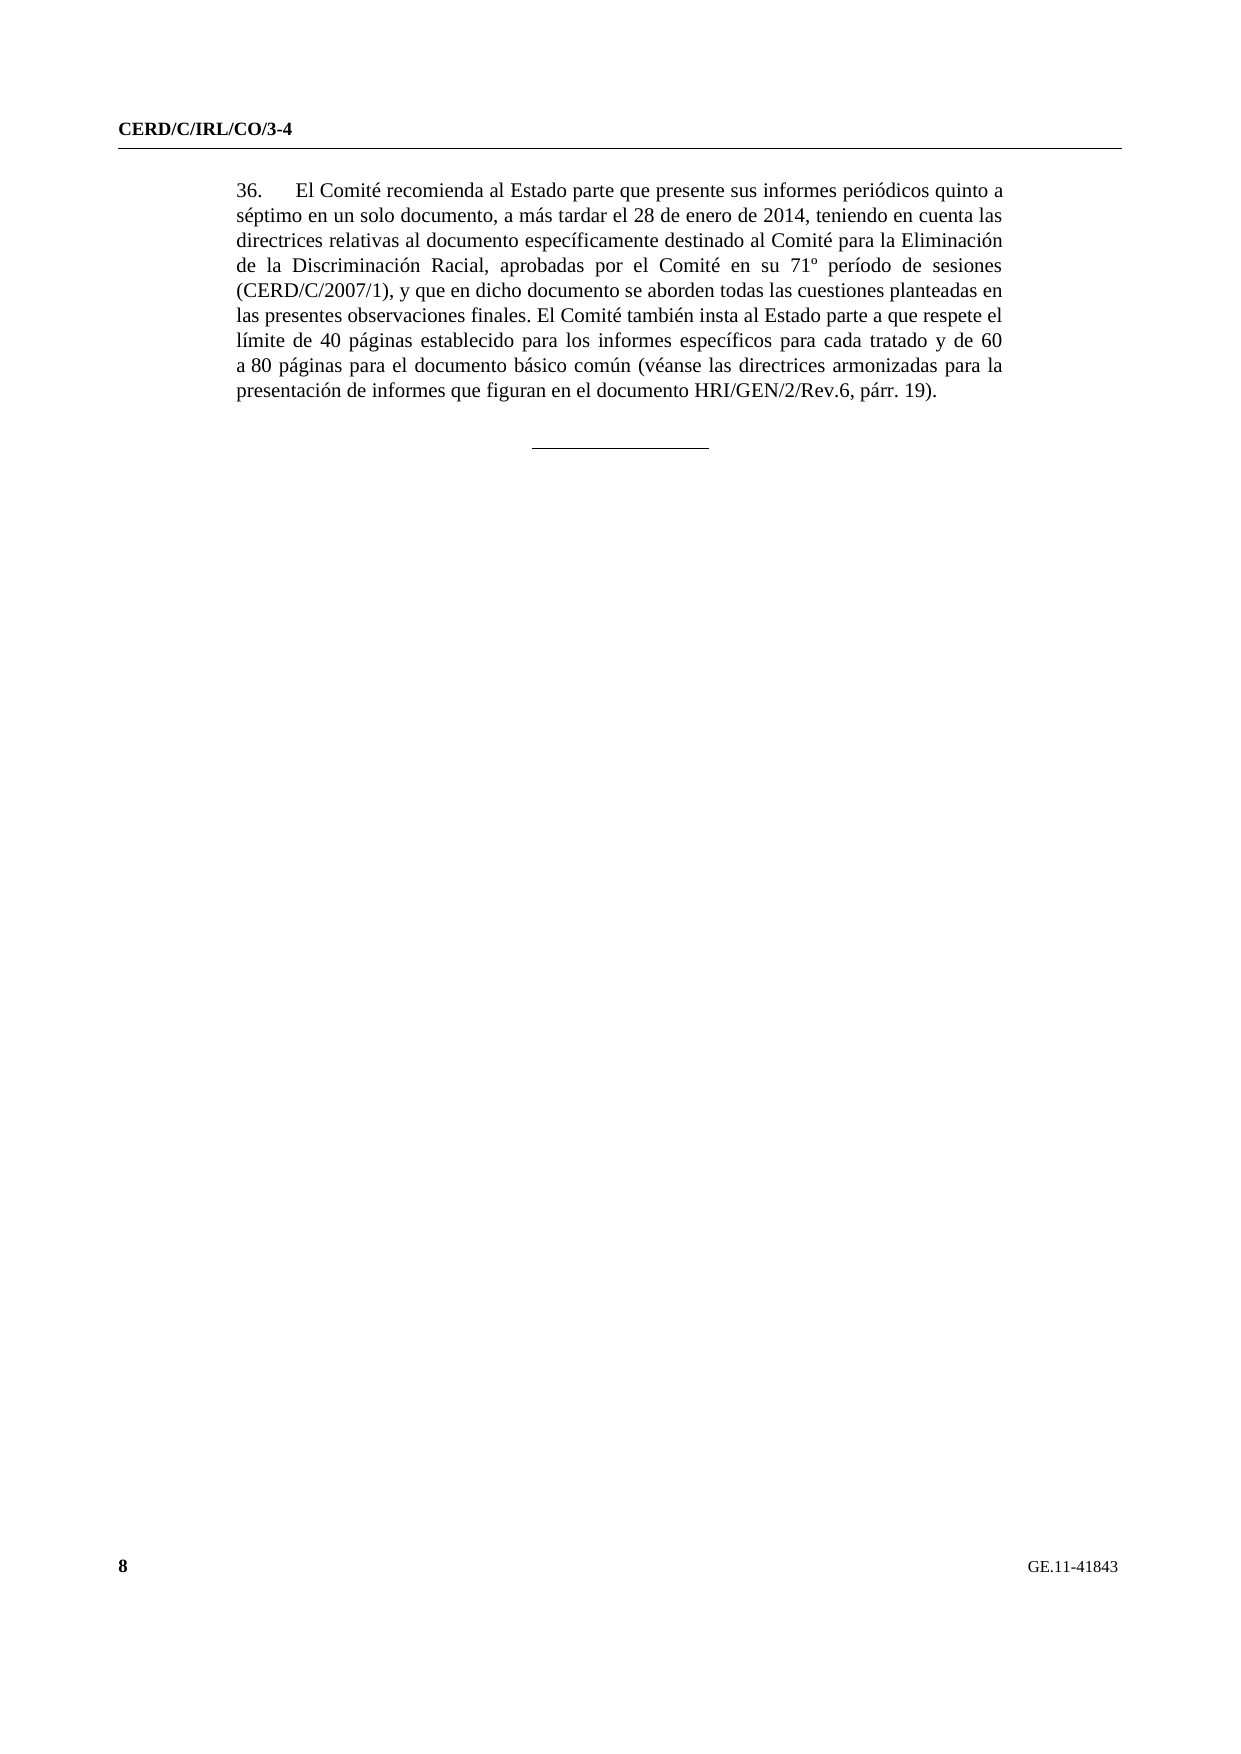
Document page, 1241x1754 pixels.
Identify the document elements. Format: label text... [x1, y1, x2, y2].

text 36. El Comité recomienda al Estado parte que presente sus informes periódicos quinto a séptimo en un solo documento, a más tardar el 28 de enero de 2014, teniendo en cuenta las directrices relativas al documento específicamente destinado al Comité para la Eliminación de la Discriminación Racial, aprobadas por el Comité en su 71º período de sesiones (CERD/C/2007/1), y que en dicho documento se aborden todas las cuestiones planteadas en las presentes observaciones finales. El Comité también insta al Estado parte a que respete el límite de 40 páginas establecido para los informes específicos para cada tratado y de 60 a 80 páginas para el documento básico común (véanse las directrices armonizadas para la presentación de informes que figuran en el documento HRI/GEN/2/Rev.6, párr. 19). [236, 177, 1004, 402]
